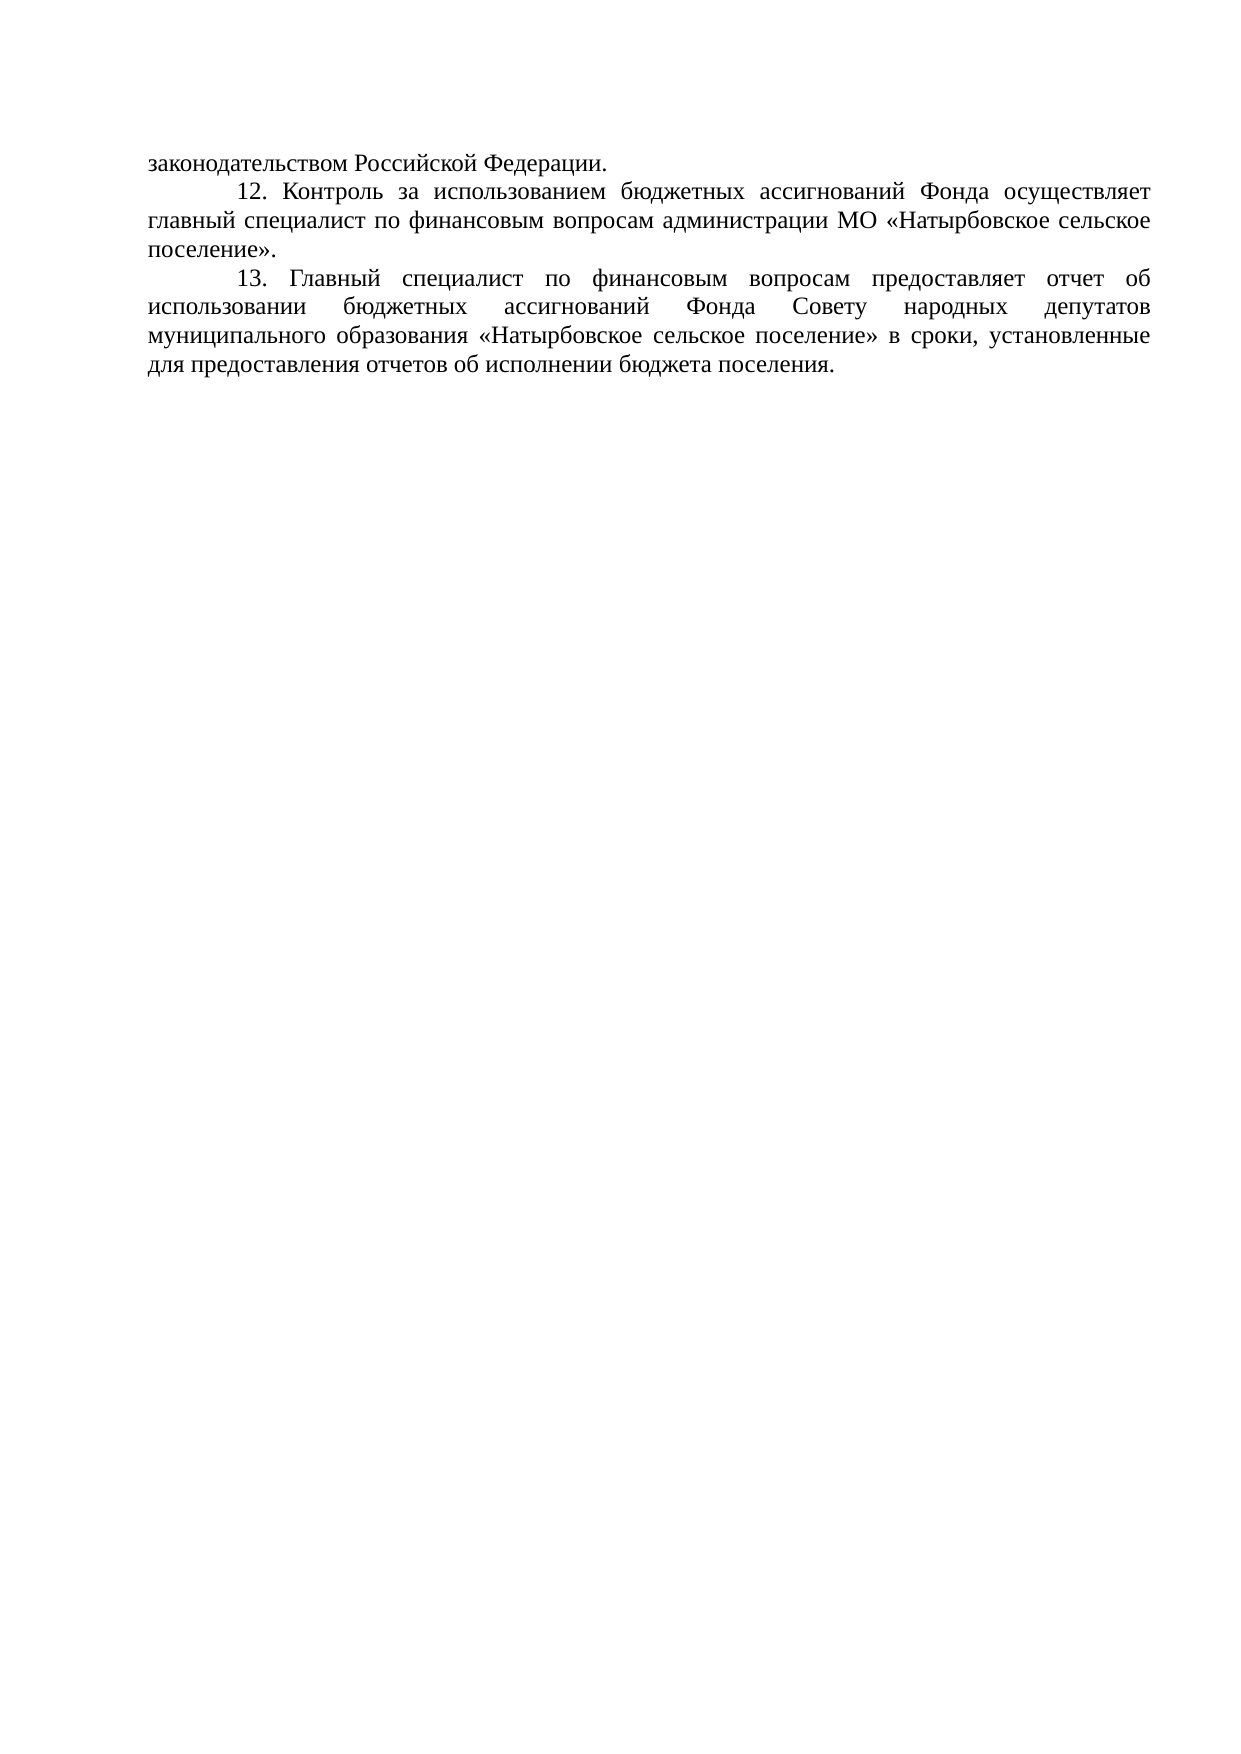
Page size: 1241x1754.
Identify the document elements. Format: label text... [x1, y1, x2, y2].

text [148, 148, 1152, 176]
text 13. Главный специалист по финансовым вопросам предоставляет отчет об использовании бюджетных ассигнований Фонда Совету народных депутатов муниципального образования «Натырбовское сельское поселение» в сроки, установленные для предоставления отчетов об исполнении бюджета поселения. [148, 263, 1152, 378]
text 12. Контроль за использованием бюджетных ассигнований Фонда осуществляет главный специалист по финансовым вопросам администрации МО «Натырбовское сельское поселение». [148, 176, 1152, 263]
